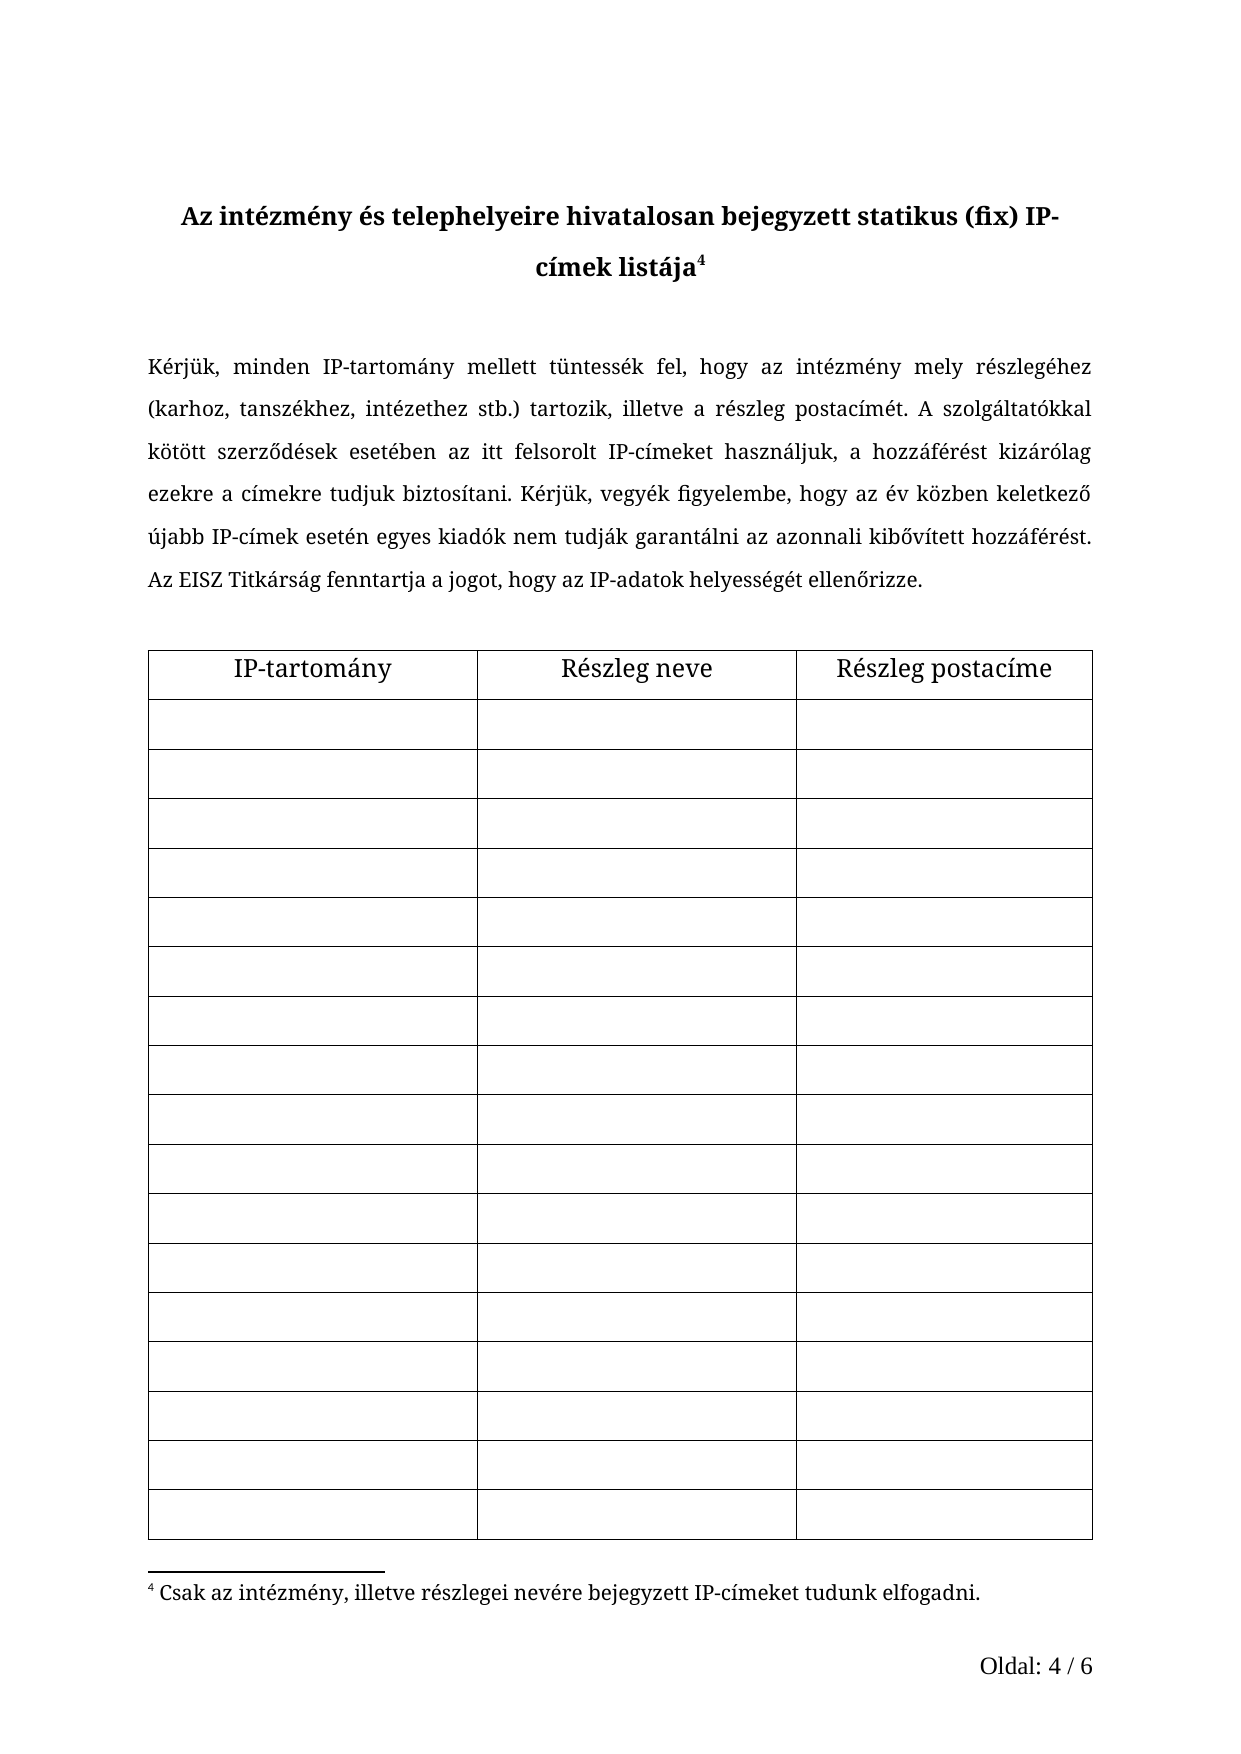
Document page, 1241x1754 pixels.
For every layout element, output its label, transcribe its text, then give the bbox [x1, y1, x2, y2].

table_cell [797, 1490, 1092, 1539]
table_cell [797, 799, 1092, 847]
table_header Részleg postacíme [797, 651, 1092, 699]
table_cell [797, 1244, 1092, 1292]
table_cell [478, 997, 796, 1045]
table_header Részleg neve [478, 651, 796, 699]
table_cell [478, 1392, 796, 1440]
table_cell [797, 1392, 1092, 1440]
table_cell [149, 1145, 477, 1193]
table_cell [478, 1046, 796, 1094]
table_cell [797, 1194, 1092, 1242]
table_cell [149, 1441, 477, 1489]
table_cell [149, 750, 477, 798]
table_cell [478, 1293, 796, 1341]
table_cell [797, 1046, 1092, 1094]
table_cell [149, 898, 477, 946]
table_cell [478, 898, 796, 946]
text Az intézmény és telephelyeire hivatalosan bejegyzett statikus (fix) IP-címek listája [148, 199, 1093, 284]
table_cell [478, 1244, 796, 1292]
table_cell [478, 1342, 796, 1391]
table_cell [149, 1046, 477, 1094]
table_cell [149, 700, 477, 749]
table_cell [797, 849, 1092, 897]
table_cell [797, 1293, 1092, 1341]
table_cell [797, 947, 1092, 996]
table_cell [149, 947, 477, 996]
table_cell [478, 1441, 796, 1489]
table_cell [797, 898, 1092, 946]
table_header IP-tartomány [149, 651, 477, 699]
table_cell [478, 750, 796, 798]
table_cell [149, 1095, 477, 1144]
table_cell [478, 849, 796, 897]
table_cell [797, 1145, 1092, 1193]
table_cell [149, 1293, 477, 1341]
table_cell [478, 700, 796, 749]
text Kérjük, minden IP-tartomány mellett tüntessék fel, hogy az intézmény mely részlegéhez (karhoz, tanszékhez, intézethez stb.) tartozik, illetve a részleg postacímét. A szolgáltatókkal kötött szerződések esetében az itt felsorolt IP-címeket használjuk, a hozzáférést kizárólag ezekre a címekre tudjuk biztosítani. Kérjük, vegyék figyelembe, hogy az év közben keletkező újabb IP-címek esetén egyes kiadók nem tudják garantálni az azonnali kibővített hozzáférést. Az EISZ Titkárság fenntartja a jogot, hogy az IP-adatok helyességét ellenőrizze. [148, 352, 1093, 593]
table_cell [149, 1194, 477, 1242]
table_cell [149, 997, 477, 1045]
table_cell [797, 700, 1092, 749]
table_cell [478, 1145, 796, 1193]
table_cell [797, 1342, 1092, 1391]
table_cell [149, 849, 477, 897]
table_cell [797, 1441, 1092, 1489]
table_cell [478, 947, 796, 996]
table_cell [478, 799, 796, 847]
table_cell [149, 799, 477, 847]
table_cell [149, 1342, 477, 1391]
table_cell [478, 1490, 796, 1539]
table_cell [797, 750, 1092, 798]
table_cell [149, 1244, 477, 1292]
table_cell [797, 997, 1092, 1045]
table_cell [149, 1392, 477, 1440]
table_cell [149, 1490, 477, 1539]
table_cell [478, 1095, 796, 1144]
table_cell [797, 1095, 1092, 1144]
table_cell [478, 1194, 796, 1242]
